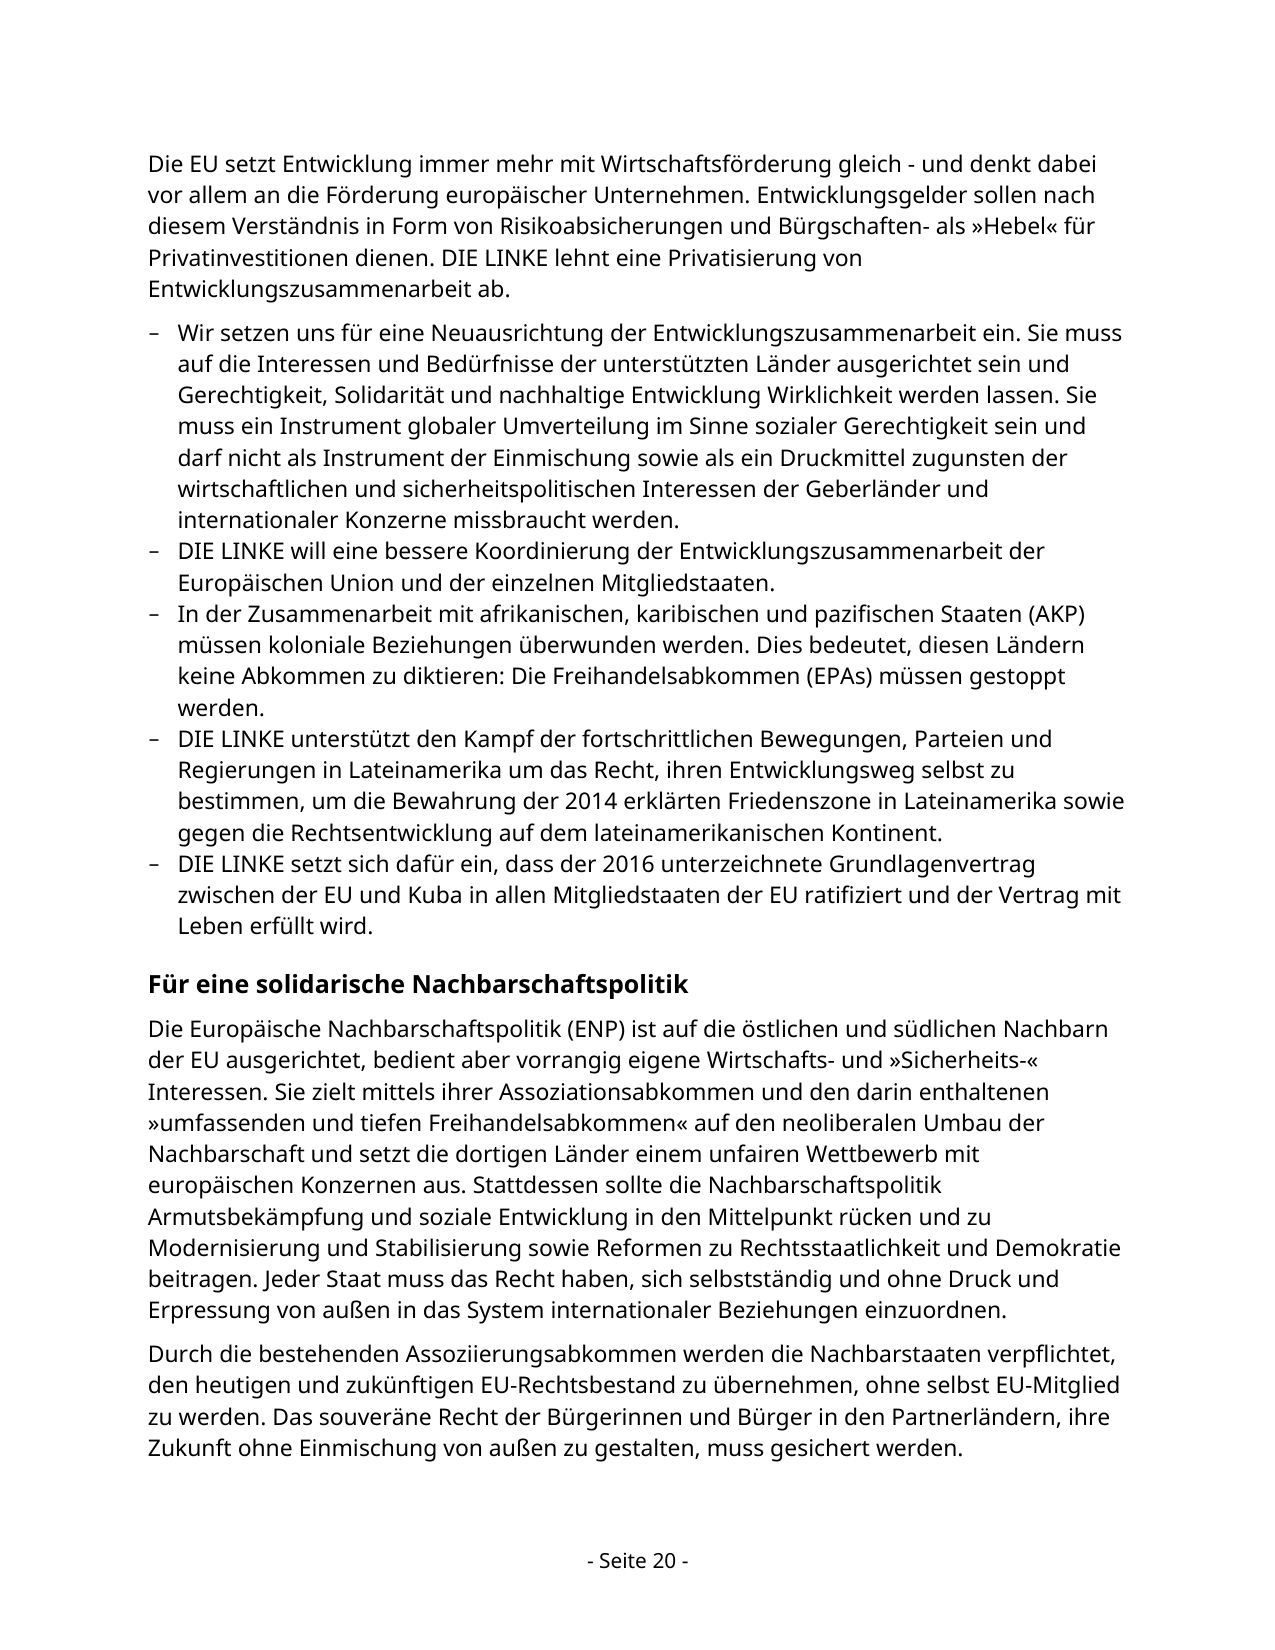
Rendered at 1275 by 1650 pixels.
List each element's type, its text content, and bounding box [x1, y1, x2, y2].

list Wir setzen uns für eine Neuausrichtung der Entwicklungszusammenarbeit ein. Sie muss auf die Interessen und Bedürfnisse der unterstützten Länder ausgerichtet sein und Gerechtigkeit, Solidarität und nachhaltige Entwicklung Wirklichkeit werden lassen. Sie muss ein Instrument globaler Umverteilung im Sinne sozialer Gerechtigkeit sein und darf nicht als Instrument der Einmischung sowie als ein Druckmittel zugunsten der wirtschaftlichen und sicherheitspolitischen Interessen der Geberländer und internationaler Konzerne missbraucht werden. [148, 316, 1127, 535]
text Die EU setzt Entwicklung immer mehr mit Wirtschaftsförderung gleich - und denkt dabei vor allem an die Förderung europäischer Unternehmen. Entwicklungsgelder sollen nach diesem Verständnis in Form von Risikoabsicherungen und Bürgschaften- als »Hebel« für Privatinvestitionen dienen. DIE LINKE lehnt eine Privatisierung von Entwicklungszusammenarbeit ab. [148, 148, 1127, 304]
subtitle Für eine solidarische Nachbarschaftspolitik [148, 966, 1127, 1001]
list DIE LINKE will eine bessere Koordinierung der Entwicklungszusammenarbeit der Europäischen Union und der einzelnen Mitgliedstaaten. [148, 535, 1127, 598]
list DIE LINKE unterstützt den Kampf der fortschrittlichen Bewegungen, Parteien und Regierungen in Lateinamerika um das Recht, ihren Entwicklungsweg selbst zu bestimmen, um die Bewahrung der 2014 erklärten Friedenszone in Lateinamerika sowie gegen die Rechtsentwicklung auf dem lateinamerikanischen Kontinent. [148, 723, 1127, 848]
list DIE LINKE setzt sich dafür ein, dass der 2016 unterzeichnete Grundlagenvertrag zwischen der EU und Kuba in allen Mitgliedstaaten der EU ratifiziert und der Vertrag mit Leben erfüllt wird. [148, 848, 1127, 941]
text Die Europäische Nachbarschaftspolitik (ENP) ist auf die östlichen und südlichen Nachbarn der EU ausgerichtet, bedient aber vorrangig eigene Wirtschafts- und »Sicherheits-« Interessen. Sie zielt mittels ihrer Assoziationsabkommen und den darin enthaltenen »umfassenden und tiefen Freihandelsabkommen« auf den neoliberalen Umbau der Nachbarschaft und setzt die dortigen Länder einem unfairen Wettbewerb mit europäischen Konzernen aus. Stattdessen sollte die Nachbarschaftspolitik Armutsbekämpfung und soziale Entwicklung in den Mittelpunkt rücken und zu Modernisierung und Stabilisierung sowie Reformen zu Rechtsstaatlichkeit und Demokratie beitragen. Jeder Staat muss das Recht haben, sich selbstständig und ohne Druck und Erpressung von außen in das System internationaler Beziehungen einzuordnen. [148, 1013, 1127, 1326]
text Durch die bestehenden Assoziierungsabkommen werden die Nachbarstaaten verpflichtet, den heutigen und zukünftigen EU-Rechtsbestand zu übernehmen, ohne selbst EU-Mitglied zu werden. Das souveräne Recht der Bürgerinnen und Bürger in den Partnerländern, ihre Zukunft ohne Einmischung von außen zu gestalten, muss gesichert werden. [148, 1338, 1127, 1463]
list In der Zusammenarbeit mit afrikanischen, karibischen und pazifischen Staaten (AKP) müssen koloniale Beziehungen überwunden werden. Dies bedeutet, diesen Ländern keine Abkommen zu diktieren: Die Freihandelsabkommen (EPAs) müssen gestoppt werden. [148, 598, 1127, 723]
